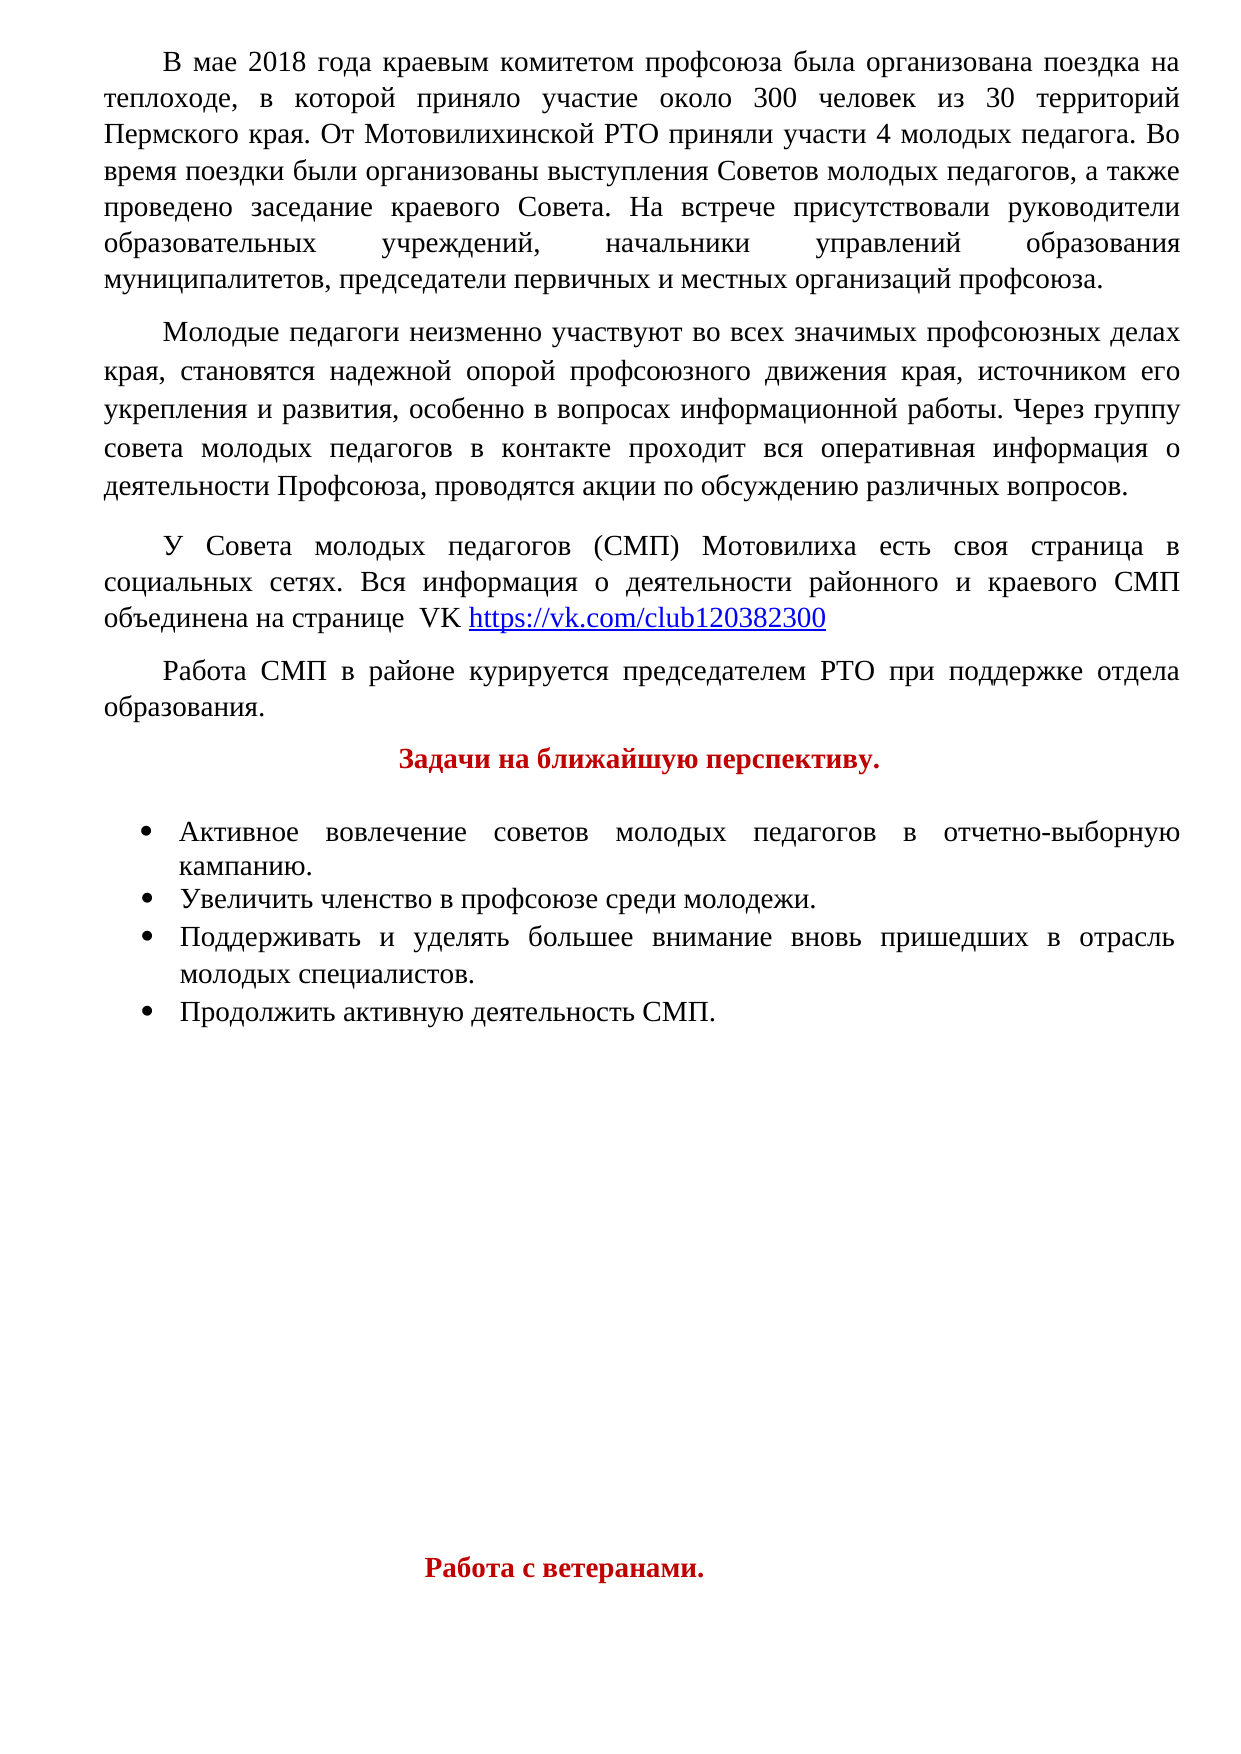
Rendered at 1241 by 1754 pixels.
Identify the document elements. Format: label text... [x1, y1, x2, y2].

text Работа СМП в районе курируется председателем РТО при поддержке отдела образования. [103, 653, 1181, 722]
list Активное вовлечение советов молодых педагогов в отчетно-выборную кампанию. [141, 814, 1181, 881]
list Увеличить членство в профсоюзе среди молодежи. [142, 881, 1176, 915]
text Задачи на ближайшую перспективу. [103, 742, 1175, 775]
list Поддерживать и уделять большее внимание вновь пришедших в отрасль молодых специалистов. [142, 919, 1176, 990]
text В мае 2018 года краевым комитетом профсоюза была организована поездка на теплоходе, в которой приняло участие около 300 человек из 30 территорий Пермского края. От Мотовилихинской РТО приняли участи 4 молодых педагога. Во время поездки были организованы выступления Советов молодых педагогов, а также проведено заседание краевого Совета. На встрече присутствовали руководители образовательных учреждений, начальники управлений образования муниципалитетов, председатели первичных и местных организаций профсоюза. [103, 44, 1181, 295]
text У Совета молодых педагогов (СМП) Мотовилиха есть своя страница в социальных сетях. Вся информация о деятельности районного и краевого СМП объединена на странице VK https://vk.com/club120382300 [103, 528, 1181, 633]
text Работа с ветеранами. [103, 1550, 1181, 1583]
list Продолжить активную деятельность СМП. [142, 994, 1176, 1027]
text Молодые педагоги неизменно участвуют во всех значимых профсоюзных делах края, становятся надежной опорой профсоюзного движения края, источником его укрепления и развития, особенно в вопросах информационной работы. Через группу совета молодых педагогов в контакте проходит вся оперативная информация о деятельности Профсоюза, проводятся акции по обсуждению различных вопросов. [103, 314, 1181, 502]
